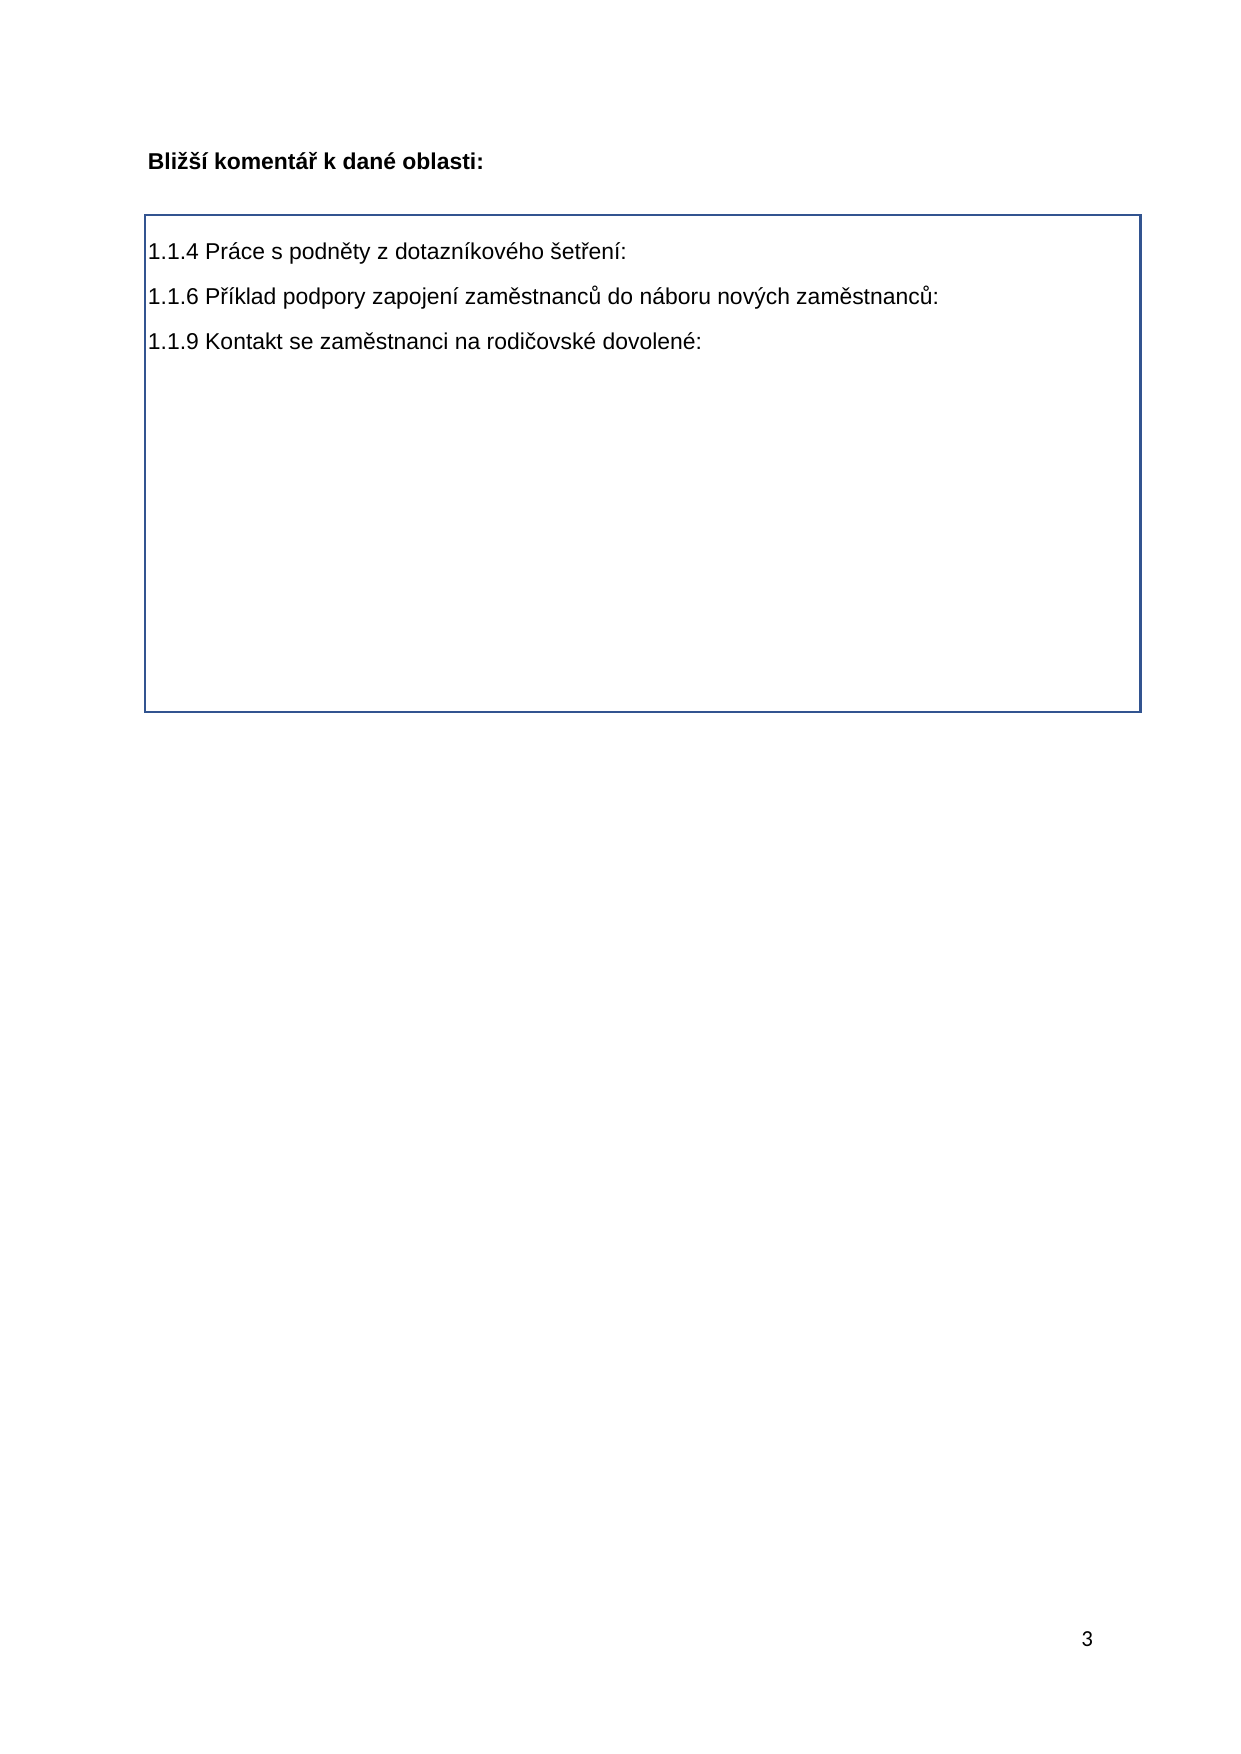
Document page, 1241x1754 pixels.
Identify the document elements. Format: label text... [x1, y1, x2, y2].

text 1.1.9 Kontakt se zaměstnanci na rodičovské dovolené: [148, 328, 1093, 354]
text Bližší komentář k dané oblasti: [148, 148, 1093, 174]
text 1.1.4 Práce s podněty z dotazníkového šetření: [148, 238, 1093, 264]
text 1.1.6 Příklad podpory zapojení zaměstnanců do náboru nových zaměstnanců: [148, 283, 1093, 309]
